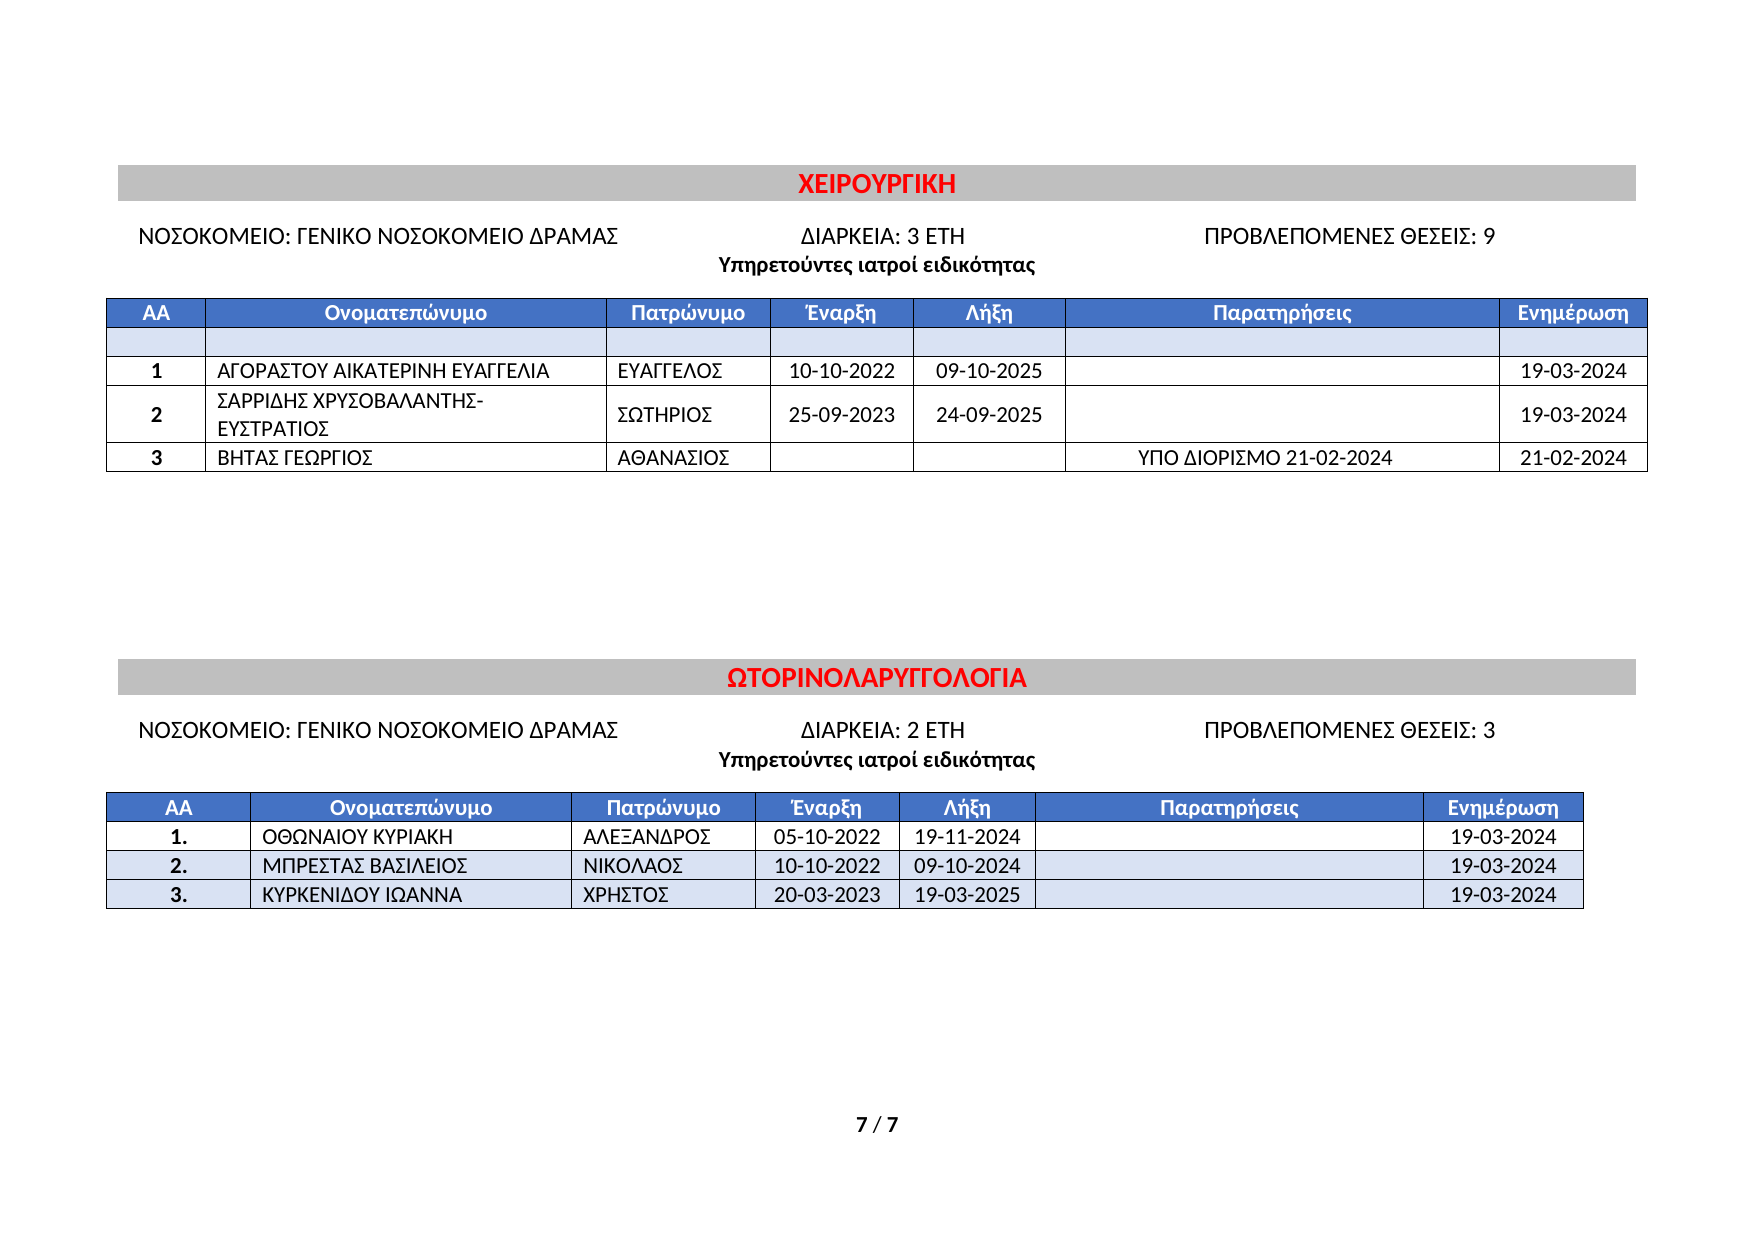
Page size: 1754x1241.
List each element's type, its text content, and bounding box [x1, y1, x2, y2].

table_cell [914, 328, 1065, 356]
table_header ΔΙΑΡΚΕΙΑ: 3 ΕΤΗ [650, 220, 1116, 251]
table_cell 21-02-2024 [1500, 443, 1647, 471]
table_cell 19-03-2025 [900, 880, 1035, 908]
table_cell [1500, 328, 1647, 356]
table_cell ΜΠΡΕΣΤΑΣ ΒΑΣΙΛΕΙΟΣ [251, 851, 571, 879]
table_cell 20-03-2023 [756, 880, 899, 908]
table_header AA [107, 299, 205, 327]
table_cell [1066, 357, 1499, 385]
table_header Λήξη [914, 299, 1065, 327]
table_cell 19-03-2024 [1424, 851, 1583, 879]
table_cell 24-09-2025 [914, 386, 1065, 442]
table_cell ΚΥΡΚΕΝΙΔΟΥ ΙΩΑΝΝΑ [251, 880, 571, 908]
table_cell 2 [107, 386, 205, 442]
table_header ΝΟΣΟΚΟΜΕΙΟ: ΓΕΝΙΚΟ ΝΟΣΟΚΟΜΕΙΟ ΔΡΑΜΑΣ [107, 715, 649, 745]
table_cell [607, 328, 770, 356]
table_cell 10-10-2022 [756, 851, 899, 879]
table_header Παρατηρήσεις [1066, 299, 1499, 327]
table_cell ΑΛΕΞΑΝΔΡΟΣ [572, 822, 755, 850]
table_header ΠΡΟΒΛΕΠΟΜΕΝΕΣ ΘΕΣΕΙΣ: 3 [1116, 715, 1583, 745]
table_cell 10-10-2022 [771, 357, 913, 385]
table_cell 05-10-2022 [756, 822, 899, 850]
table_cell [1066, 386, 1499, 442]
table_cell ΣΩΤΗΡΙΟΣ [607, 386, 770, 442]
table_cell ΟΘΩΝΑΙΟΥ ΚΥΡΙΑΚΗ [251, 822, 571, 850]
table_header Ονοματεπώνυμο [251, 793, 571, 821]
table_cell 2. [107, 851, 250, 879]
table_header Έναρξη [771, 299, 913, 327]
table_cell 19-11-2024 [900, 822, 1035, 850]
table_header Πατρώνυμο [572, 793, 755, 821]
text ΩΤΟΡΙΝΟΛΑΡΥΓΓΟΛΟΓΙΑ [118, 659, 1636, 695]
table_cell 09-10-2024 [900, 851, 1035, 879]
table_cell ΧΡΗΣΤΟΣ [572, 880, 755, 908]
table_cell [771, 443, 913, 471]
table_cell [771, 328, 913, 356]
table_header Πατρώνυμο [607, 299, 770, 327]
table_header Ενημέρωση [1500, 299, 1647, 327]
table_cell [914, 443, 1065, 471]
table_cell 25-09-2023 [771, 386, 913, 442]
table_header AA [107, 793, 250, 821]
text Υπηρετούντες ιατροί ειδικότητας [118, 745, 1636, 773]
table_cell ΕΥΑΓΓΕΛΟΣ [607, 357, 770, 385]
table_cell 09-10-2025 [914, 357, 1065, 385]
table_header Έναρξη [756, 793, 899, 821]
table_cell [206, 328, 606, 356]
table_cell 3 [107, 443, 205, 471]
table_cell ΥΠΟ ΔΙΟΡΙΣΜΟ 21-02-2024 [1066, 443, 1499, 471]
table_cell 1 [107, 357, 205, 385]
table_cell [1066, 328, 1499, 356]
table_cell 19-03-2024 [1424, 822, 1583, 850]
table_cell 19-03-2024 [1424, 880, 1583, 908]
table_cell 1. [107, 822, 250, 850]
text ΧΕΙΡΟΥΡΓΙΚΗ [118, 165, 1636, 201]
table_cell [1036, 880, 1423, 908]
table_cell ΣΑΡΡΙΔΗΣ ΧΡΥΣΟΒΑΛΑΝΤΗΣ-ΕΥΣΤΡΑΤΙΟΣ [206, 386, 606, 442]
table_cell ΑΘΑΝΑΣΙΟΣ [607, 443, 770, 471]
table_cell ΝΙΚΟΛΑΟΣ [572, 851, 755, 879]
table_cell [107, 328, 205, 356]
table_cell 19-03-2024 [1500, 357, 1647, 385]
table_cell 19-03-2024 [1500, 386, 1647, 442]
table_cell [1036, 822, 1423, 850]
table_cell ΑΓΟΡΑΣΤΟΥ ΑΙΚΑΤΕΡΙΝΗ ΕΥΑΓΓΕΛΙΑ [206, 357, 606, 385]
table_cell [1036, 851, 1423, 879]
table_header ΠΡΟΒΛΕΠΟΜΕΝΕΣ ΘΕΣΕΙΣ: 9 [1116, 220, 1583, 251]
table_cell 3. [107, 880, 250, 908]
table_header Ενημέρωση [1424, 793, 1583, 821]
table_cell ΒΗΤΑΣ ΓΕΩΡΓΙΟΣ [206, 443, 606, 471]
table_header Ονοματεπώνυμο [206, 299, 606, 327]
table_header ΝΟΣΟΚΟΜΕΙΟ: ΓΕΝΙΚΟ ΝΟΣΟΚΟΜΕΙΟ ΔΡΑΜΑΣ [107, 220, 649, 251]
text Υπηρετούντες ιατροί ειδικότητας [118, 251, 1636, 279]
table_header Λήξη [900, 793, 1035, 821]
table_header Παρατηρήσεις [1036, 793, 1423, 821]
table_header ΔΙΑΡΚΕΙΑ: 2 ΕΤΗ [650, 715, 1116, 745]
